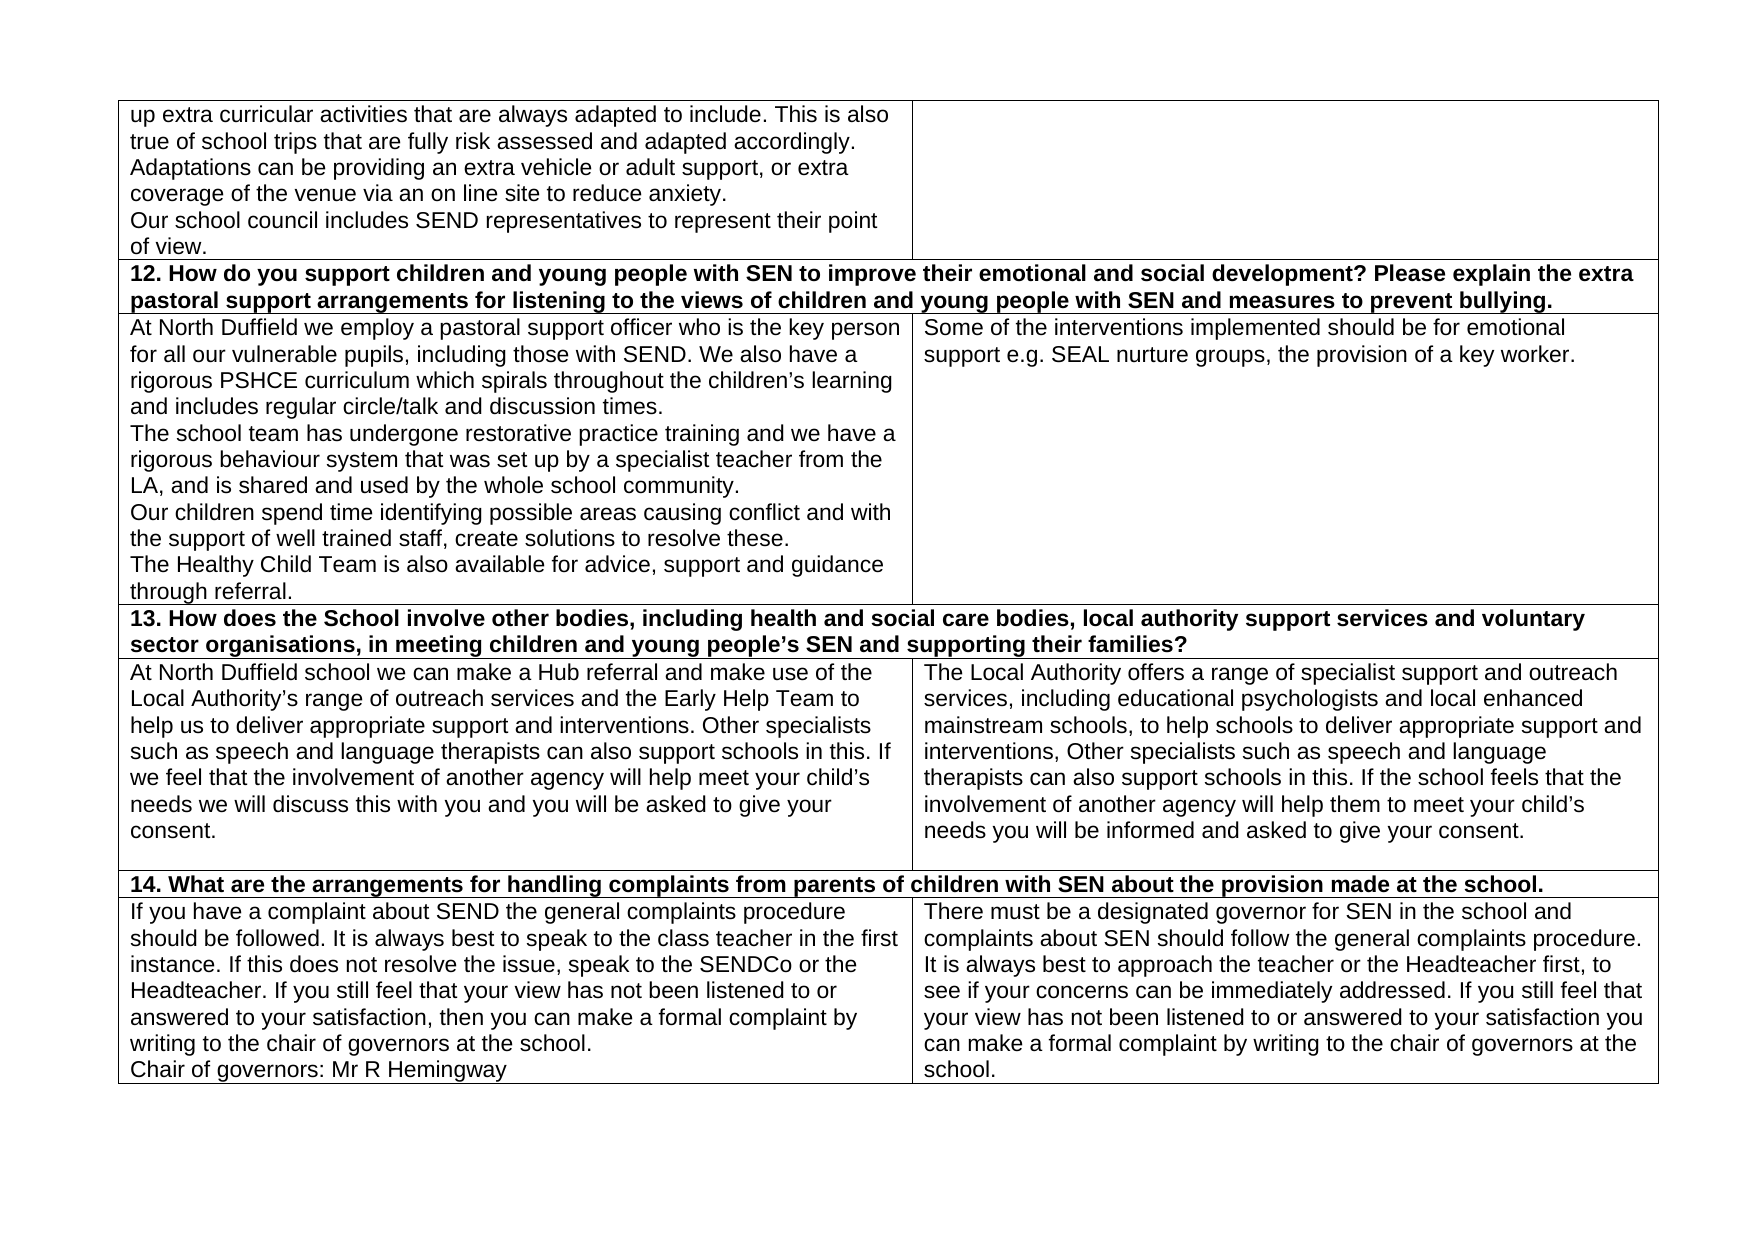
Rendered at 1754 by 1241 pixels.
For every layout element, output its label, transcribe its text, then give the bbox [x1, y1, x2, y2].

table_cell Some of the interventions implemented should be for emotional support e.g. SEAL nurture groups, the provision of a key worker. [913, 314, 1658, 604]
table_cell 12. How do you support children and young people with SEN to improve their emotional and social development? Please explain the extra pastoral support arrangements for listening to the views of children and young people with SEN and measures to prevent bullying. [119, 260, 1658, 313]
table_cell 13. How does the School involve other bodies, including health and social care bodies, local authority support services and voluntary sector organisations, in meeting children and young people’s SEN and supporting their families? [119, 605, 1658, 658]
table_cell 14. What are the arrangements for handling complaints from parents of children with SEN about the provision made at the school. [119, 871, 1658, 897]
table_cell At North Duffield we employ a pastoral support officer who is the key person for all our vulnerable pupils, including those with SEND. We also have a rigorous PSHCE curriculum which spirals throughout the children’s learning and includes regular circle/talk and discussion times. The school team has undergone restorative practice training and we have a rigorous behaviour system that was set up by a specialist teacher from the LA, and is shared and used by the whole school community. Our children spend time identifying possible areas causing conflict and with the support of well trained staff, create solutions to resolve these. The Healthy Child Team is also available for advice, support and guidance through referral. [119, 314, 912, 604]
table_cell At North Duffield school we can make a Hub referral and make use of the Local Authority’s range of outreach services and the Early Help Team to help us to deliver appropriate support and interventions. Other specialists such as speech and language therapists can also support schools in this. If we feel that the involvement of another agency will help meet your child’s needs we will discuss this with you and you will be asked to give your consent. [119, 659, 912, 870]
table_cell The Local Authority offers a range of specialist support and outreach services, including educational psychologists and local enhanced mainstream schools, to help schools to deliver appropriate support and interventions, Other specialists such as speech and language therapists can also support schools in this. If the school feels that the involvement of another agency will help them to meet your child’s needs you will be informed and asked to give your consent. [913, 659, 1658, 870]
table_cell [119, 101, 912, 259]
table_cell There must be a designated governor for SEN in the school and complaints about SEN should follow the general complaints procedure. It is always best to approach the teacher or the Headteacher first, to see if your concerns can be immediately addressed. If you still feel that your view has not been listened to or answered to your satisfaction you can make a formal complaint by writing to the chair of governors at the school. [913, 898, 1658, 1083]
table_cell If you have a complaint about SEND the general complaints procedure should be followed. It is always best to speak to the class teacher in the first instance. If this does not resolve the issue, speak to the SENDCo or the Headteacher. If you still feel that your view has not been listened to or answered to your satisfaction, then you can make a formal complaint by writing to the chair of governors at the school. Chair of governors: Mr R Hemingway [119, 898, 912, 1083]
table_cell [913, 101, 1658, 259]
